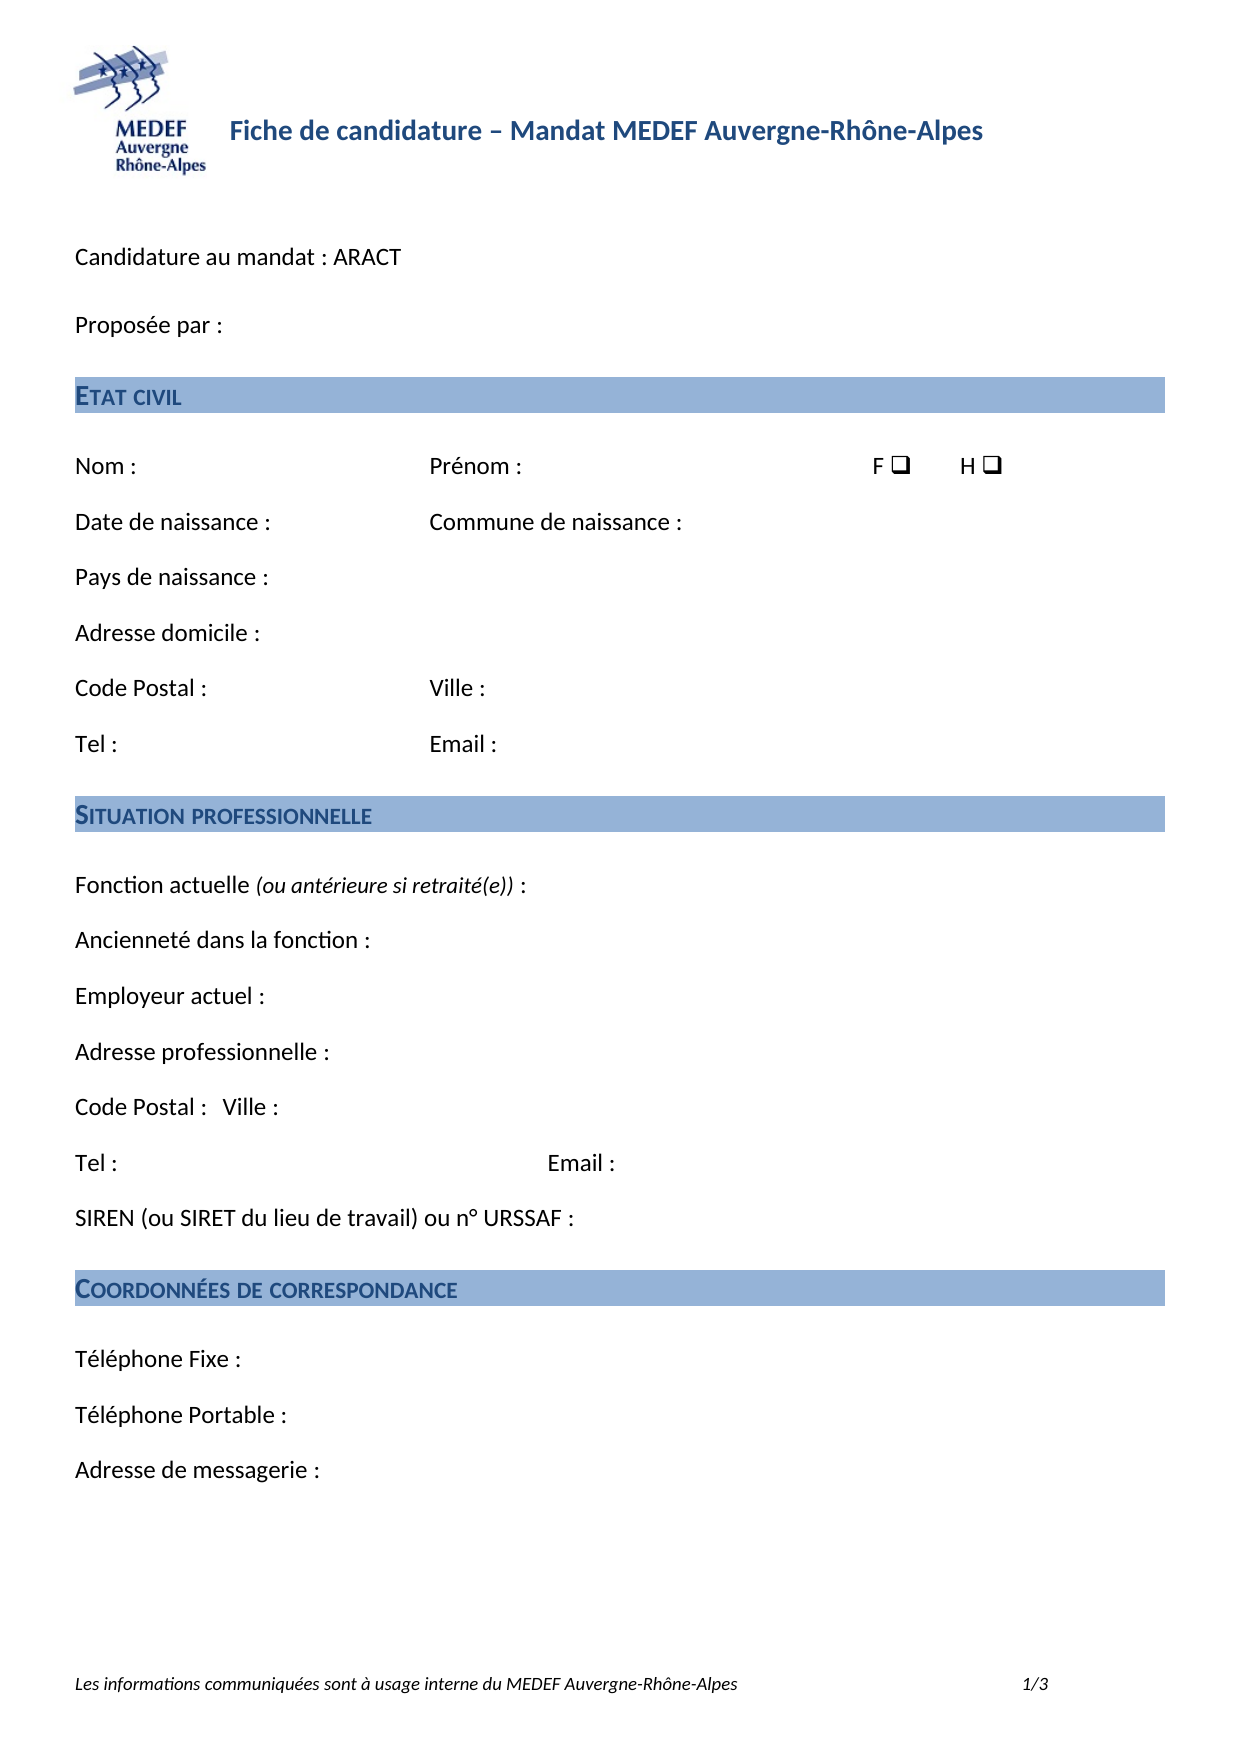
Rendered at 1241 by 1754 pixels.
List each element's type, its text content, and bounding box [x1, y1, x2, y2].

text Fonction actuelle (ou antérieure si retraité(e)) : [75, 869, 1165, 899]
text Adresse de messagerie : [75, 1454, 1165, 1485]
text Adresse domicile : [75, 617, 1165, 647]
text Etat civil [75, 377, 1165, 413]
text Nom : Prénom : F H [75, 450, 1165, 481]
text Proposée par : [75, 309, 1165, 340]
text Candidature au mandat : ARACT [75, 241, 1165, 272]
text Coordonnées de correspondance [75, 1270, 1165, 1306]
text Fiche de candidature – Mandat MEDEF Auvergne-Rhône-Alpes [211, 112, 1165, 148]
picture [57, 45, 211, 180]
text Pays de naissance : [75, 561, 1165, 592]
text Situation professionnelle [75, 796, 1165, 832]
text Téléphone Portable : [75, 1399, 1165, 1429]
text Tel : Email : [75, 728, 1165, 758]
text Code Postal : Ville : [75, 1091, 1165, 1122]
text Adresse professionnelle : [75, 1036, 1165, 1066]
text Employeur actuel : [75, 980, 1165, 1011]
text Date de naissance : Commune de naissance : [75, 506, 1165, 536]
text Tel : Email : [75, 1147, 1165, 1177]
text Ancienneté dans la fonction : [75, 924, 1165, 955]
text Code Postal : Ville : [75, 672, 1165, 703]
text Téléphone Fixe : [75, 1343, 1165, 1374]
text SIREN (ou SIRET du lieu de travail) ou n° URSSAF : [75, 1202, 1165, 1233]
